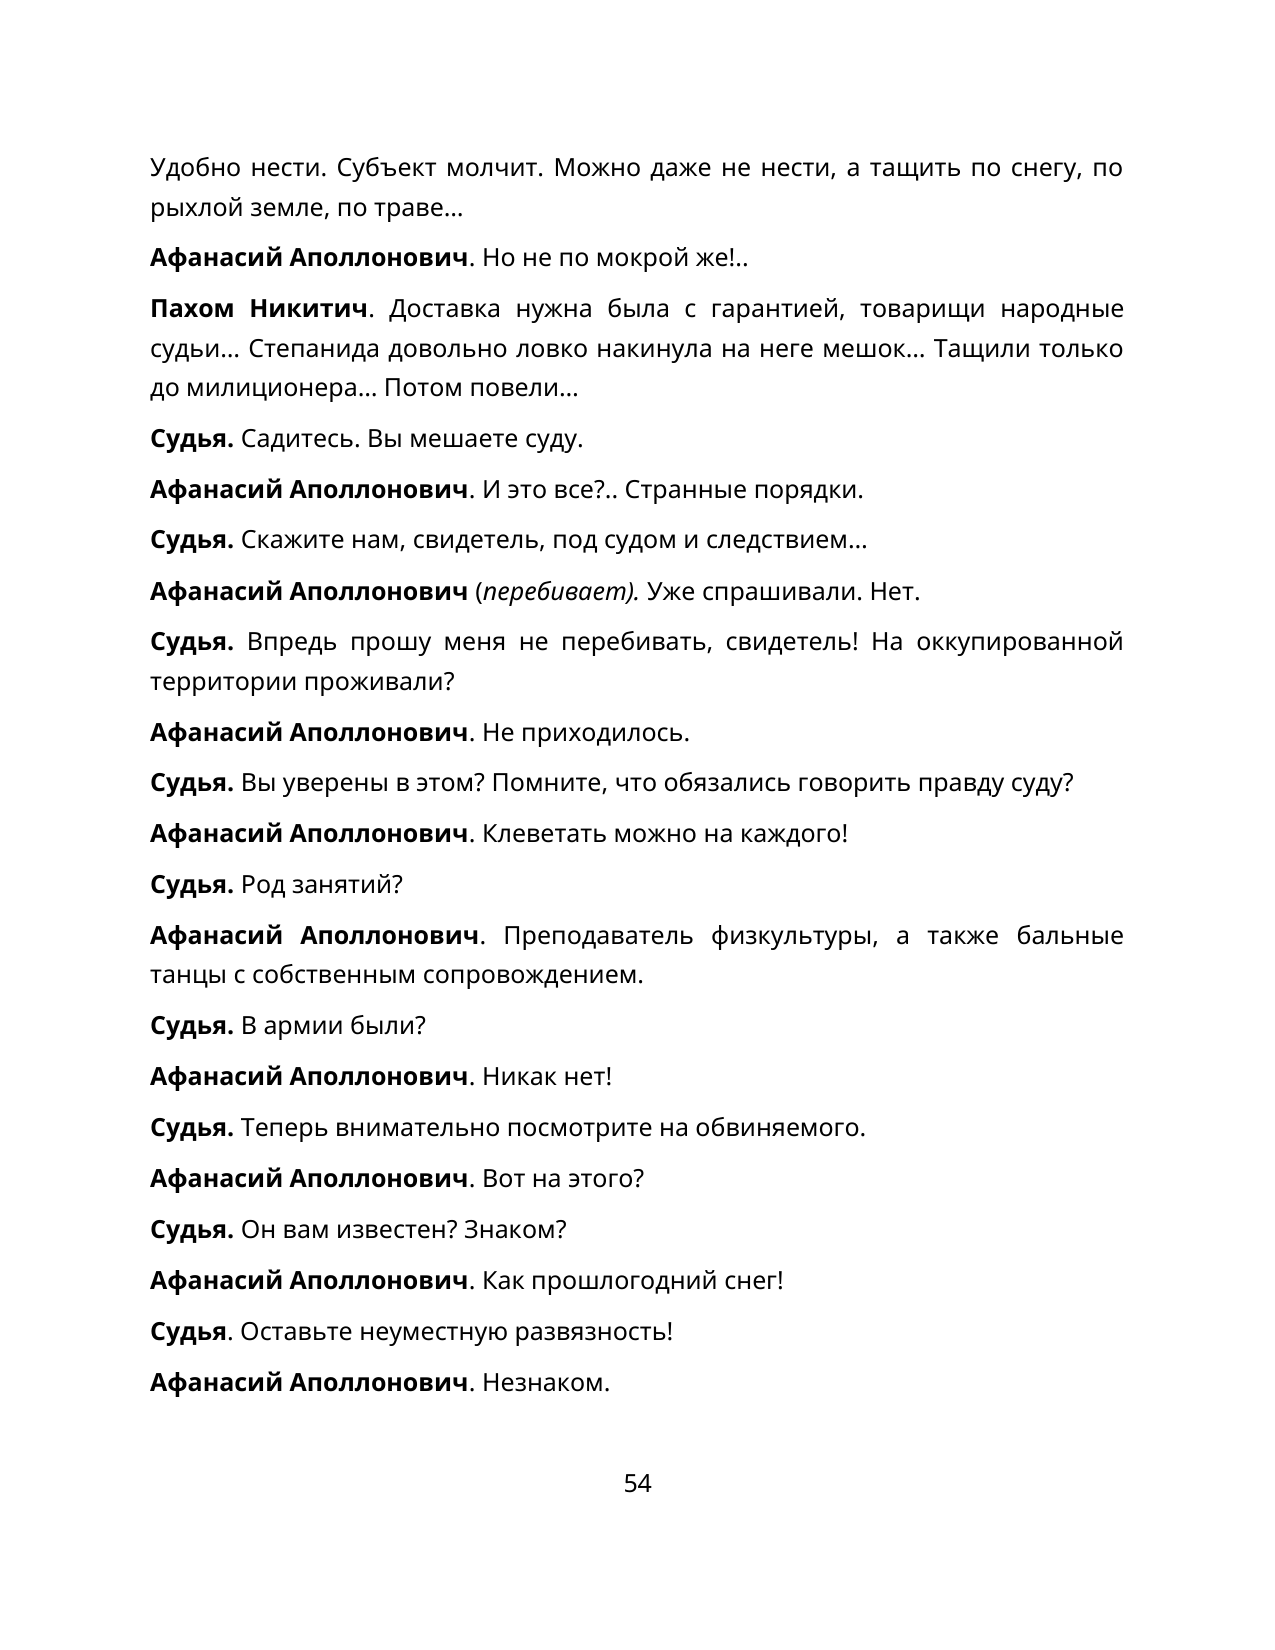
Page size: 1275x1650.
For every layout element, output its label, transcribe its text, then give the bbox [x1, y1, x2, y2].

text Судья. Скажите нам, свидетель, под судом и следствием… [150, 522, 1125, 556]
text Афанасий Аполлонович. Незнаком. [150, 1364, 1125, 1399]
text Судья. Оставьте неуместную развязность! [150, 1314, 1125, 1348]
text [150, 150, 1125, 223]
text Афанасий Аполлонович (перебивает). Уже спрашивали. Нет. [150, 573, 1125, 607]
text Пахом Никитич. Доставка нужна была с гарантией, товарищи народные судьи… Степанида довольно ловко накинула на неге мешок… Тащили только до милиционера… Потом повели… [150, 291, 1125, 403]
text Судья. Садитесь. Вы мешаете суду. [150, 420, 1125, 454]
text Афанасий Аполлонович. Преподаватель физкультуры, а также бальные танцы с собственным сопровождением. [150, 918, 1125, 991]
text Судья. Теперь внимательно посмотрите на обвиняемого. [150, 1110, 1125, 1144]
text Афанасий Аполлонович. Не приходилось. [150, 714, 1125, 748]
text Судья. Вы уверены в этом? Помните, что обязались говорить правду суду? [150, 765, 1125, 799]
text Судья. Впредь прошу меня не перебивать, свидетель! На оккупированной территории проживали? [150, 624, 1125, 697]
text Афанасий Аполлонович. Как прошлогодний снег! [150, 1263, 1125, 1297]
text Судья. В армии были? [150, 1008, 1125, 1042]
text Афанасий Аполлонович. Вот на этого? [150, 1161, 1125, 1195]
text Афанасий Аполлонович. Клеветать можно на каждого! [150, 816, 1125, 850]
text Афанасий Аполлонович. И это все?.. Странные порядки. [150, 471, 1125, 505]
text Афанасий Аполлонович. Но не по мокрой же!.. [150, 240, 1125, 274]
text Судья. Род занятий? [150, 867, 1125, 901]
text Афанасий Аполлонович. Никак нет! [150, 1059, 1125, 1093]
text Судья. Он вам известен? Знаком? [150, 1212, 1125, 1246]
